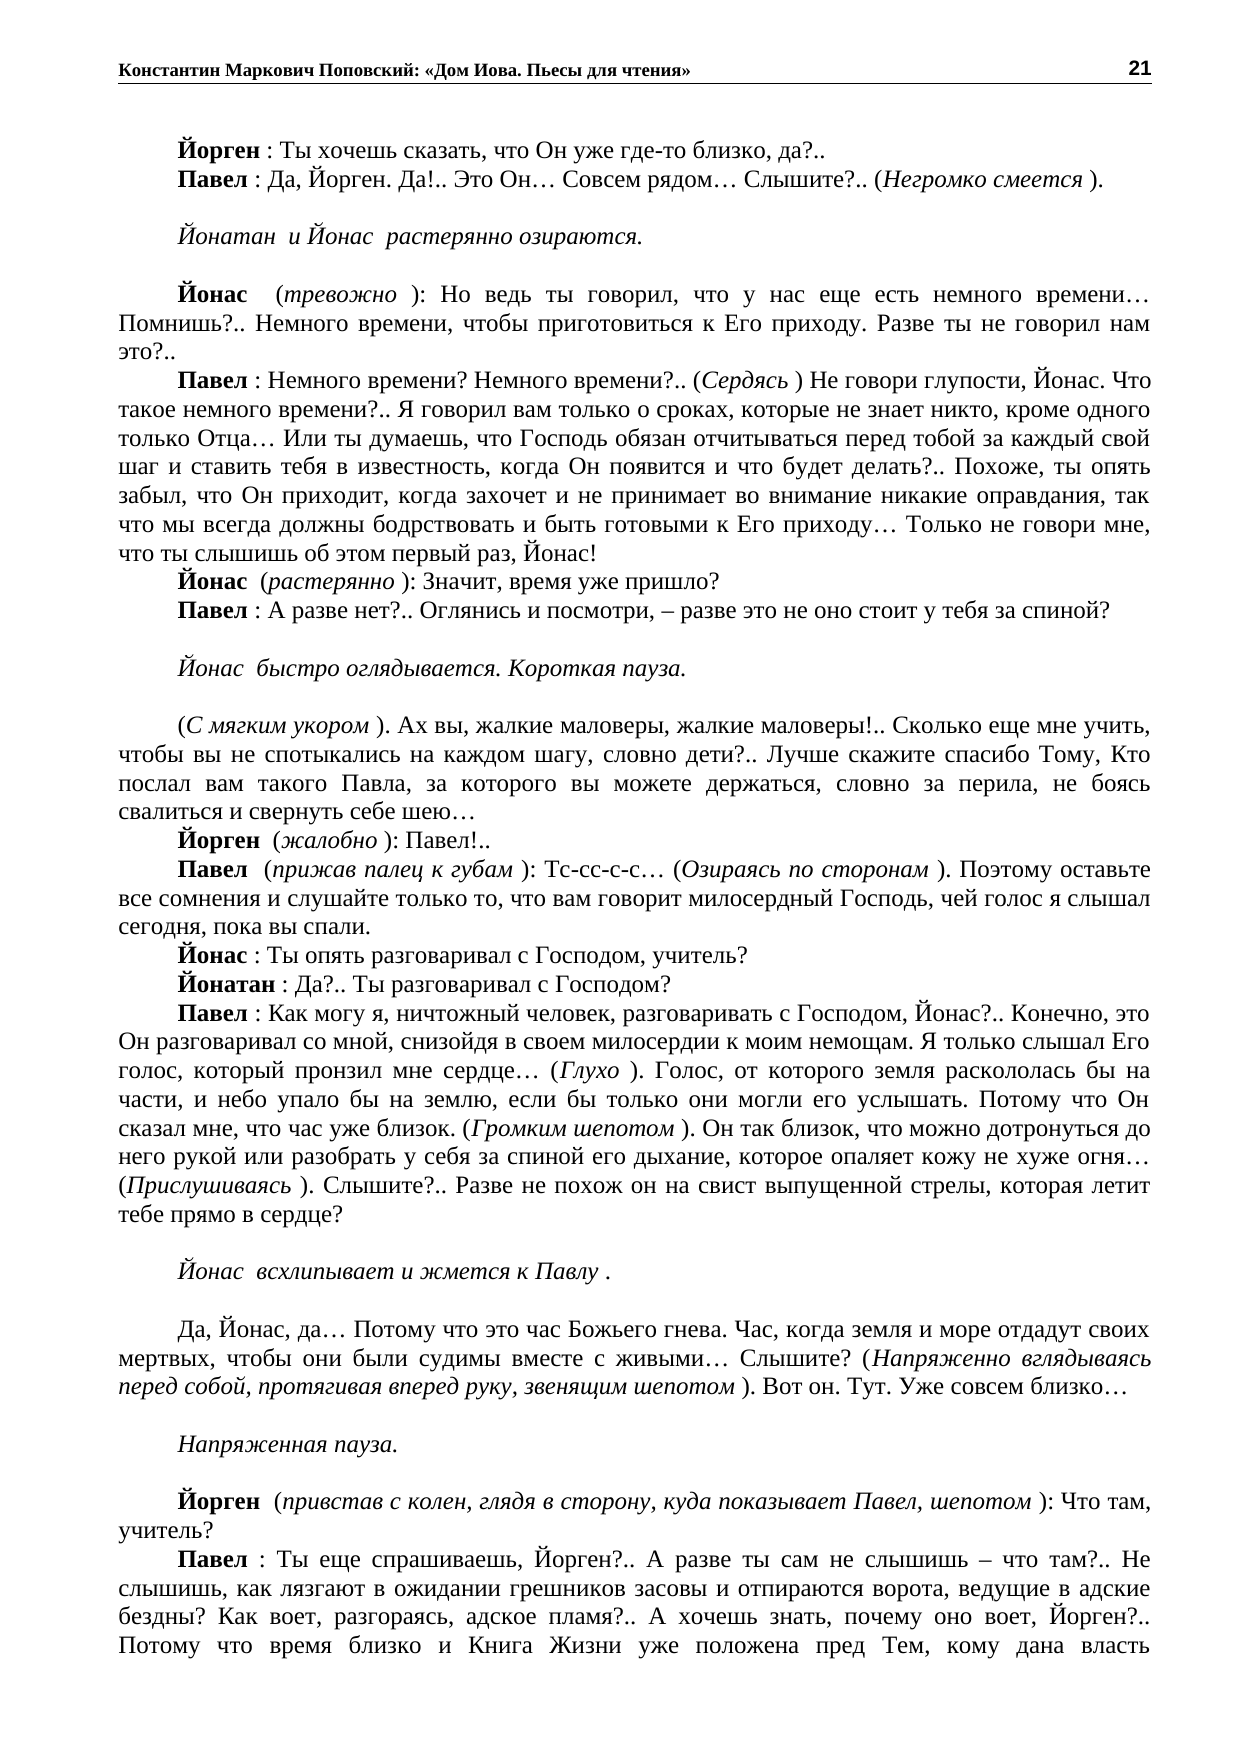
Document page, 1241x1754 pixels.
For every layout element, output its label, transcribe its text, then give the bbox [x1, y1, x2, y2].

text Напряженная пауза. [118, 1429, 1152, 1458]
text Йорген : Ты хочешь сказать, что Он уже где-то близко, да?.. [118, 135, 1152, 164]
text Йонас (тревожно ): Но ведь ты говорил, что у нас еще есть немного времени… Помнишь?.. Немного времени, чтобы приготовиться к Его приходу. Разве ты не говорил нам это?.. [118, 279, 1152, 365]
text Йонас : Ты опять разговаривал с Господом, учитель? [118, 940, 1152, 969]
text Павел (прижав палец к губам ): Тс-сс-с-с… (Озираясь по сторонам ). Поэтому оставьте все сомнения и слушайте только то, что вам говорит милосердный Господь, чей голос я слышал сегодня, пока вы спали. [118, 854, 1152, 940]
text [118, 1544, 1152, 1659]
text Павел : Да, Йорген. Да!.. Это Он… Совсем рядом… Слышите?.. (Негромко смеется ). [118, 164, 1152, 193]
text (С мягким укором ). Ах вы, жалкие маловеры, жалкие маловеры!.. Сколько еще мне учить, чтобы вы не спотыкались на каждом шагу, словно дети?.. Лучше скажите спасибо Тому, Кто послал вам такого Павла, за которого вы можете держаться, словно за перила, не боясь свалиться и свернуть себе шею… [118, 710, 1152, 825]
text Йорген (жалобно ): Павел!.. [118, 825, 1152, 854]
text Павел : Немного времени? Немного времени?.. (Сердясь ) Не говори глупости, Йонас. Что такое немного времени?.. Я говорил вам только о сроках, которые не знает никто, кроме одного только Отца… Или ты думаешь, что Господь обязан отчитываться перед тобой за каждый свой шаг и ставить тебя в известность, когда Он появится и что будет делать?.. Похоже, ты опять забыл, что Он приходит, когда захочет и не принимает во внимание никакие оправдания, так что мы всегда должны бодрствовать и быть готовыми к Его приходу… Только не говори мне, что ты слышишь об этом первый раз, Йонас! [118, 365, 1152, 566]
text Йорген (привстав с колен, глядя в сторону, куда показывает Павел, шепотом ): Что там, учитель? [118, 1486, 1152, 1544]
text Йонас (растерянно ): Значит, время уже пришло? [118, 566, 1152, 595]
text Да, Йонас, да… Потому что это час Божьего гнева. Час, когда земля и море отдадут своих мертвых, чтобы они были судимы вместе с живыми… Слышите? (Напряженно вглядываясь перед собой, протягивая вперед руку, звенящим шепотом ). Вот он. Тут. Уже совсем близко… [118, 1314, 1152, 1400]
text Павел : А разве нет?.. Оглянись и посмотри, – разве это не оно стоит у тебя за спиной? [118, 595, 1152, 624]
text Йонас всхлипывает и жмется к Павлу . [118, 1256, 1152, 1285]
text Йонас быстро оглядывается. Короткая пауза. [118, 653, 1152, 681]
text Павел : Как могу я, ничтожный человек, разговаривать с Господом, Йонас?.. Конечно, это Он разговаривал со мной, снизойдя в своем милосердии к моим немощам. Я только слышал Его голос, который пронзил мне сердце… (Глухо ). Голос, от которого земля раскололась бы на части, и небо упало бы на землю, если бы только они могли его услышать. Потому что Он сказал мне, что час уже близок. (Громким шепотом ). Он так близок, что можно дотронуться до него рукой или разобрать у себя за спиной его дыхание, которое опаляет кожу не хуже огня… (Прислушиваясь ). Слышите?.. Разве не похож он на свист выпущенной стрелы, которая летит тебе прямо в сердце? [118, 998, 1152, 1228]
text Йонатан : Да?.. Ты разговаривал с Господом? [118, 969, 1152, 998]
text Йонатан и Йонас растерянно озираются. [118, 221, 1152, 250]
